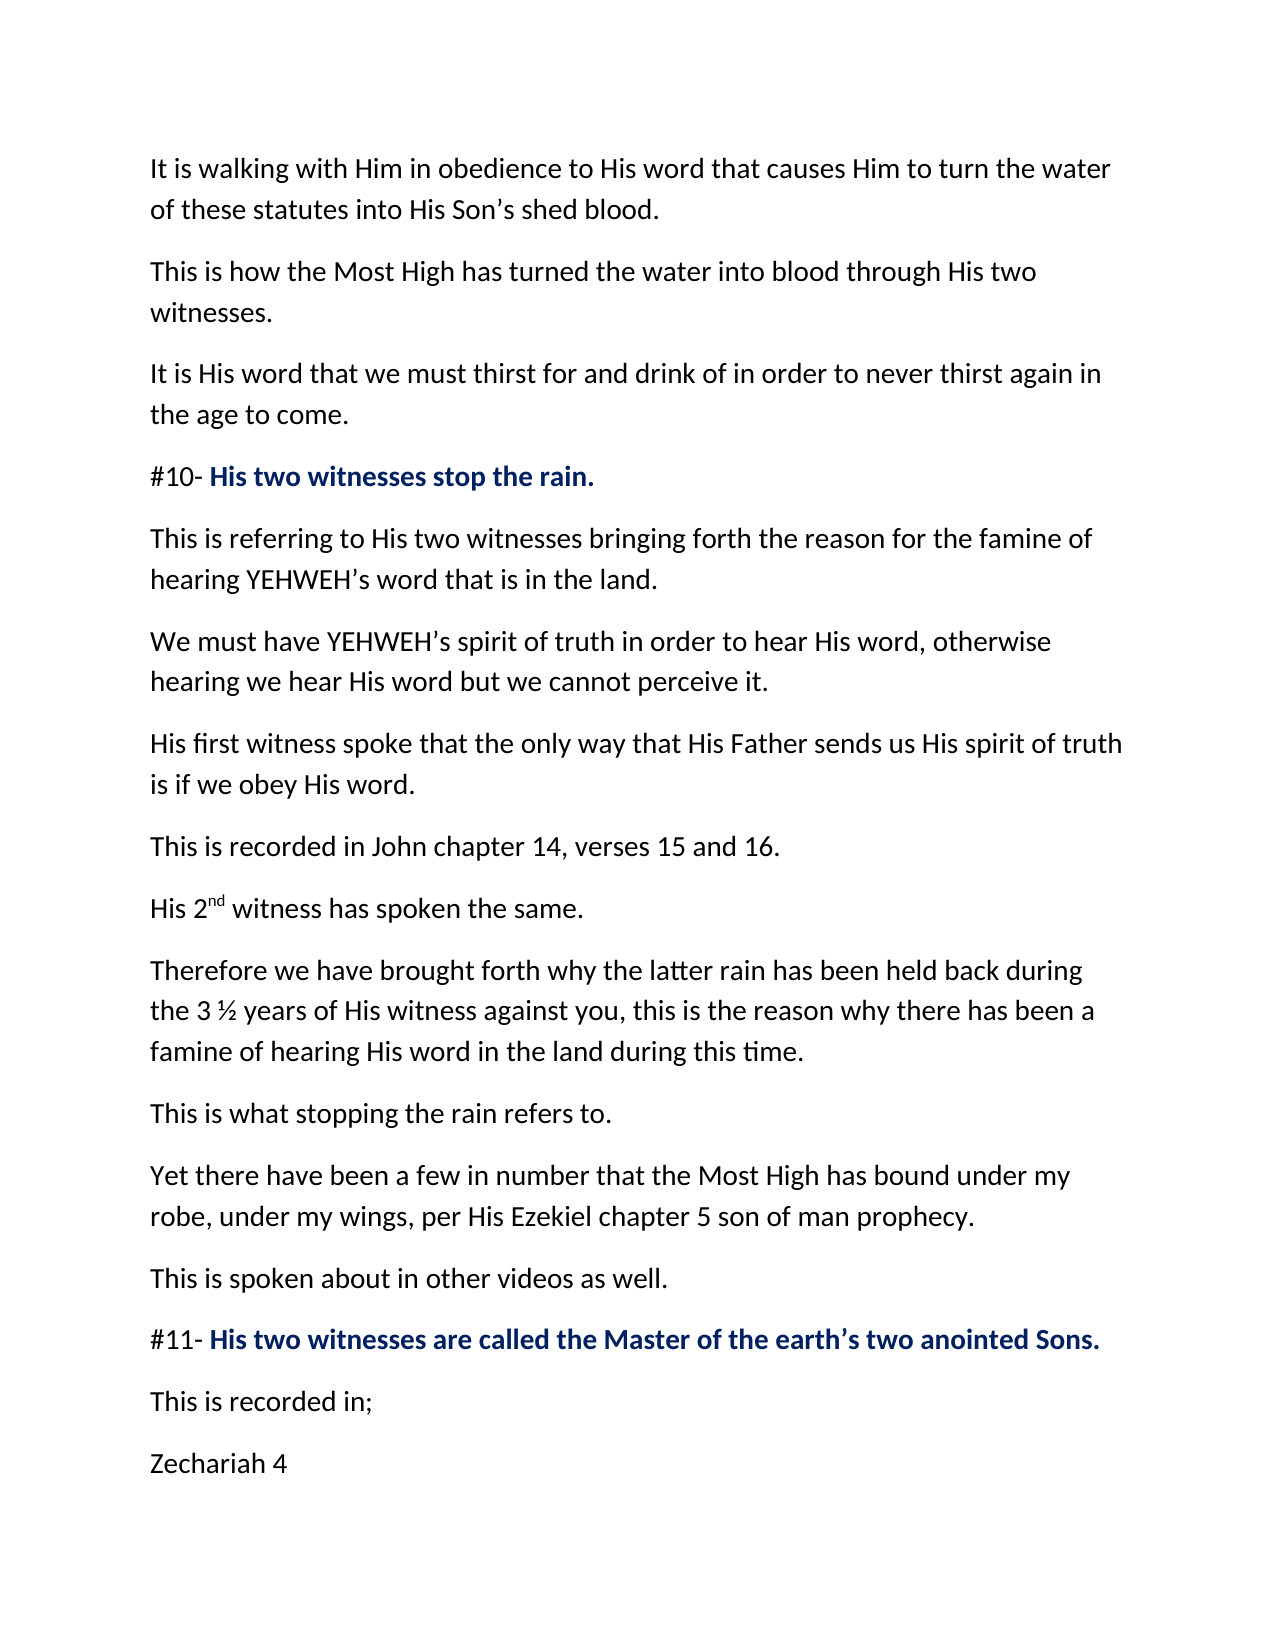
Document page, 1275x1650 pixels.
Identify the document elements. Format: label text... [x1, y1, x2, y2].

text Yet there have been a few in number that the Most High has bound under my robe, under my wings, per His Ezekiel chapter 5 son of man prophecy. [150, 1157, 1125, 1233]
text This is how the Most High has turned the water into blood through His two witnesses. [150, 253, 1125, 329]
text This is recorded in; [150, 1383, 1125, 1419]
text This is referring to His two witnesses bringing forth the reason for the famine of hearing YEHWEH’s word that is in the land. [150, 520, 1125, 596]
text We must have YEHWEH’s spirit of truth in order to hear His word, otherwise hearing we hear His word but we cannot perceive it. [150, 623, 1125, 699]
text His 2nd witness has spoken the same. [150, 890, 1125, 925]
text Therefore we have brought forth why the latter rain has been held back during the 3 ½ years of His witness against you, this is the reason why there has been a famine of hearing His word in the land during this time. [150, 952, 1125, 1069]
text It is walking with Him in obedience to His word that causes Him to turn the water of these statutes into His Son’s shed blood. [150, 150, 1125, 227]
text This is what stopping the rain refers to. [150, 1095, 1125, 1131]
text #11- His two witnesses are called the Master of the earth’s two anointed Sons. [150, 1321, 1125, 1357]
text Zechariah 4 [150, 1445, 1125, 1481]
text This is spoken about in other videos as well. [150, 1260, 1125, 1295]
text His first witness spoke that the only way that His Father sends us His spirit of truth is if we obey His word. [150, 725, 1125, 802]
text This is recorded in John chapter 14, verses 15 and 16. [150, 828, 1125, 864]
text #10- His two witnesses stop the rain. [150, 458, 1125, 494]
text It is His word that we must thirst for and drink of in order to never thirst again in the age to come. [150, 355, 1125, 432]
